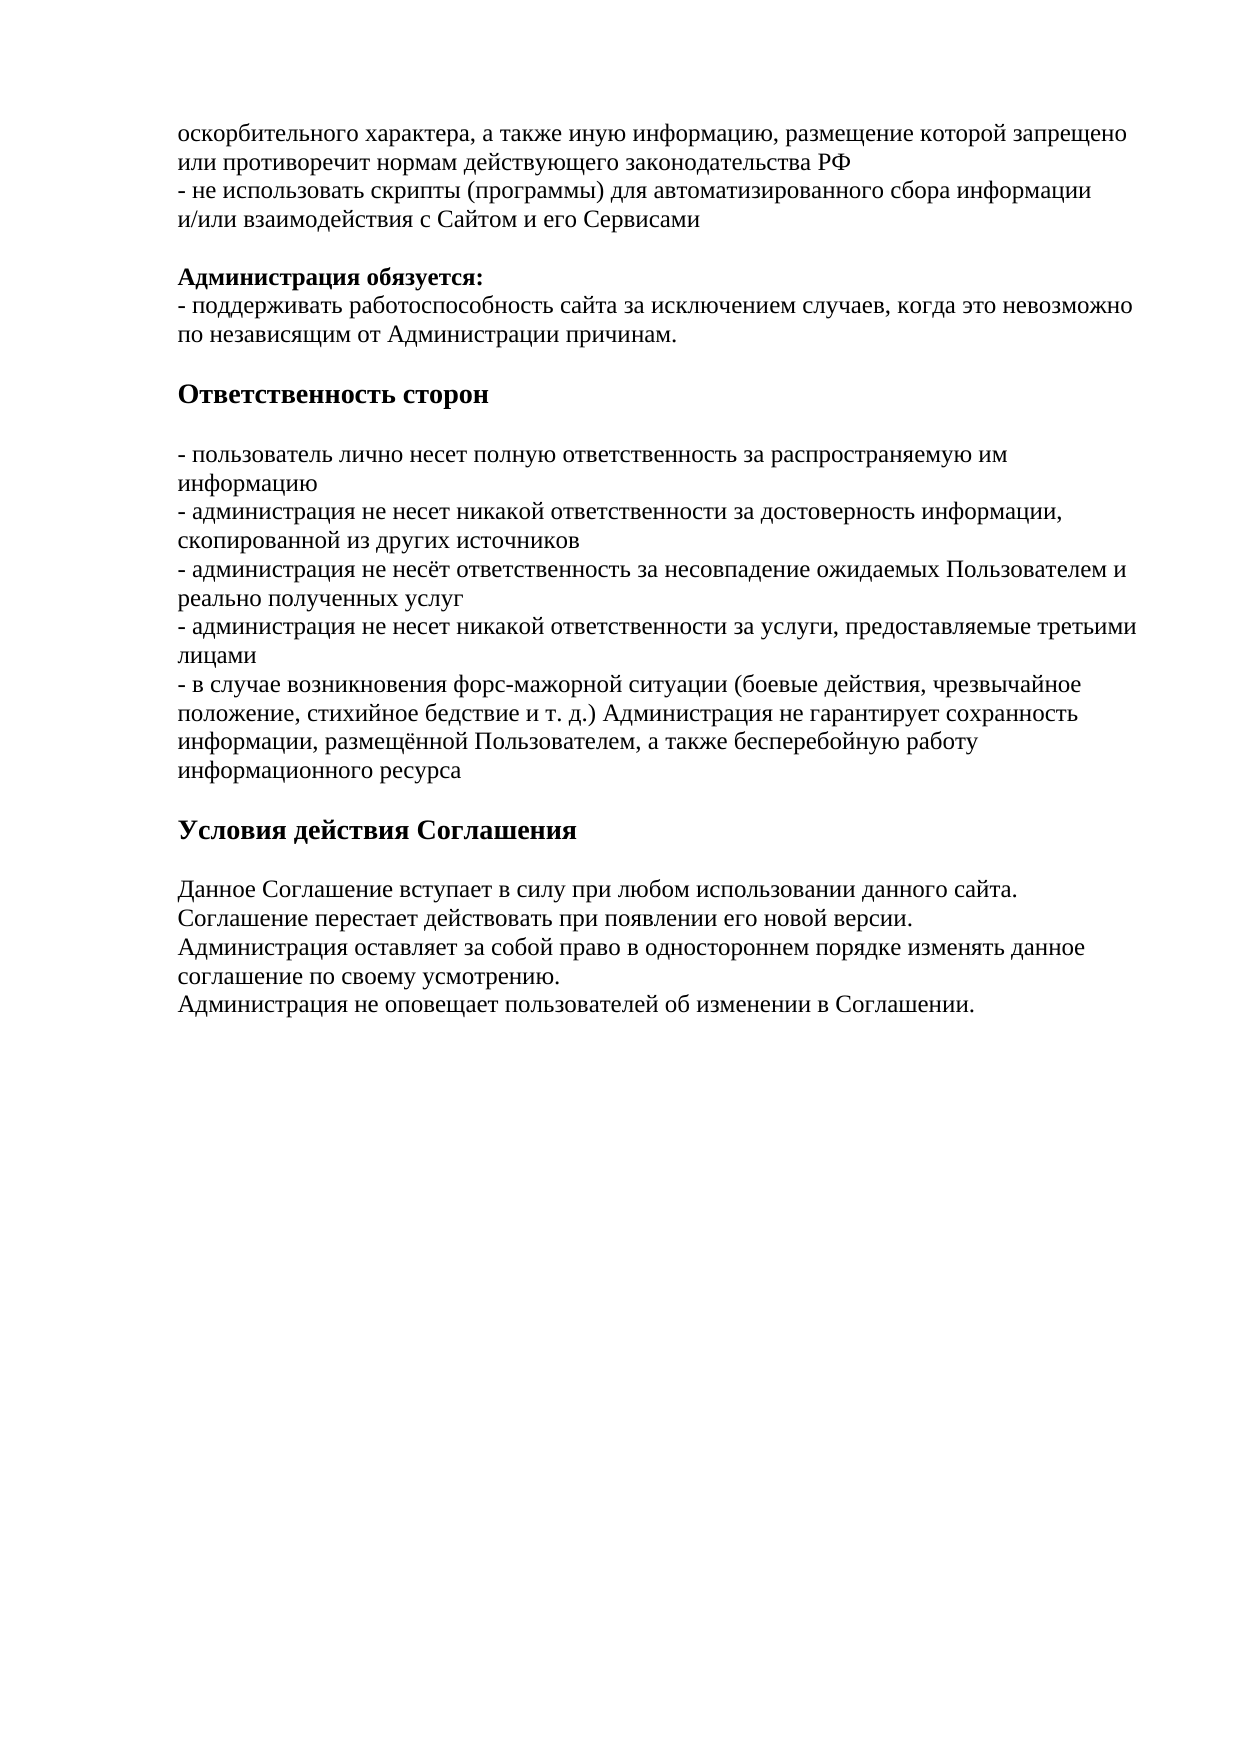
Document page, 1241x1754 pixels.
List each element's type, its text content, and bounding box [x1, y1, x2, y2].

text Данное Соглашение вступает в силу при любом использовании данного сайта. Соглашение перестает действовать при появлении его новой версии. Администрация оставляет за собой право в одностороннем порядке изменять данное соглашение по своему усмотрению. Администрация не оповещает пользователей об изменении в Соглашении. [177, 874, 1152, 1046]
text Условия действия Соглашения [177, 813, 1152, 845]
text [177, 118, 1152, 348]
text Ответственность сторон [177, 377, 1152, 410]
text - пользователь лично несет полную ответственность за распространяемую им информацию - администрация не несет никакой ответственности за достоверность информации, скопированной из других источников - администрация не несёт ответственность за несовпадение ожидаемых Пользователем и реально полученных услуг - администрация не несет никакой ответственности за услуги, предоставляемые третьими лицами - в случае возникновения форс-мажорной ситуации (боевые действия, чрезвычайное положение, стихийное бедствие и т. д.) Администрация не гарантирует сохранность информации, размещённой Пользователем, а также бесперебойную работу информационного ресурса [177, 439, 1152, 784]
